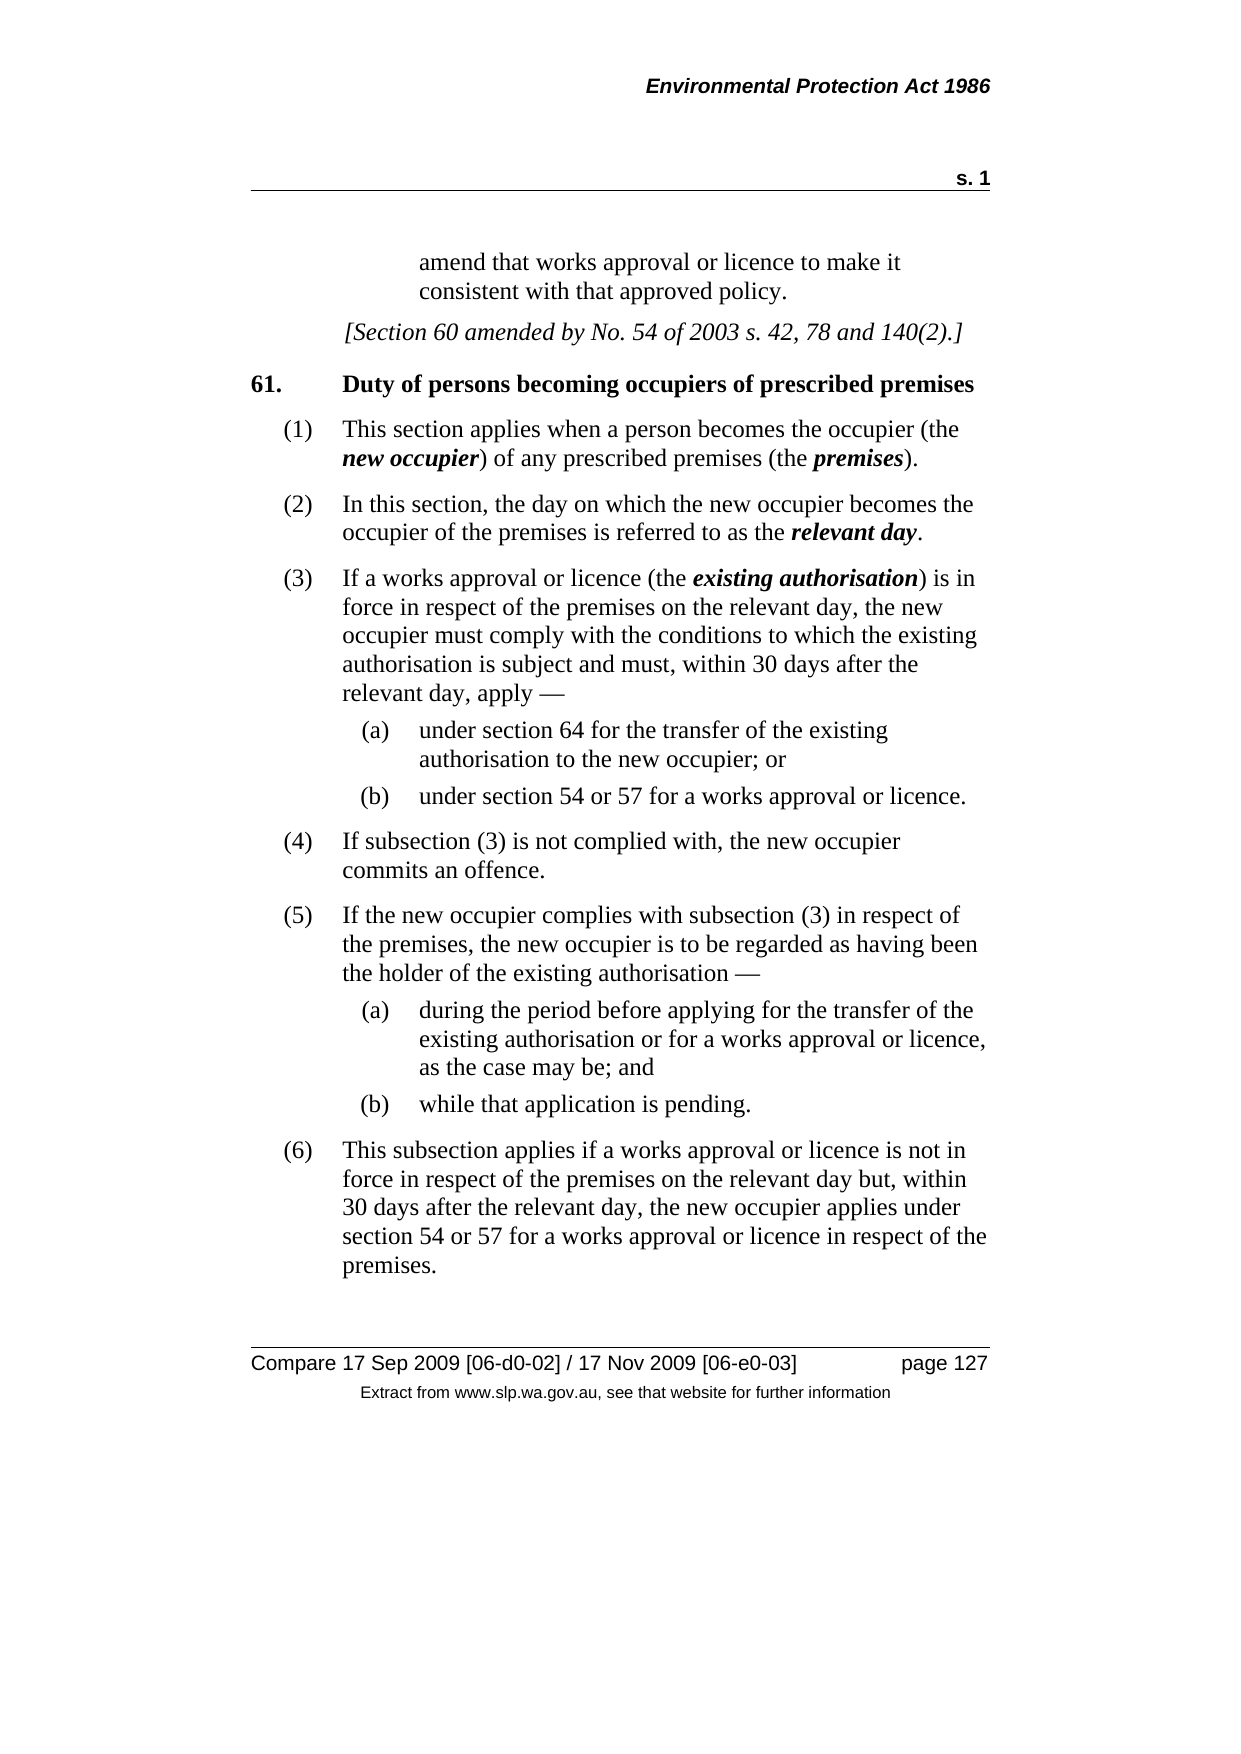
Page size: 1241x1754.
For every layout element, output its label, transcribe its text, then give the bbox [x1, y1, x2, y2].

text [251, 247, 990, 305]
text [Section 60 amended by No. 54 of 2003 s. 42, 78 and 140(2).] [251, 317, 990, 346]
text (6) This subsection applies if a works approval or licence is not in force in respect of the premises on the relevant day but, within 30 days after the relevant day, the new occupier applies under section 54 or 57 for a works approval or licence in respect of the premises. [251, 1135, 990, 1279]
text (2) In this section, the day on which the new occupier becomes the occupier of the premises is referred to as the relevant day. [251, 489, 990, 546]
text (5) If the new occupier complies with subsection (3) in respect of the premises, the new occupier is to be regarded as having been the holder of the existing authorisation — [251, 900, 990, 987]
text (a) during the period before applying for the transfer of the existing authorisation or for a works approval or licence, as the case may be; and [251, 995, 990, 1081]
text (b) under section 54 or 57 for a works approval or licence. [251, 781, 990, 809]
text (1) This section applies when a person becomes the occupier (the new occupier) of any prescribed premises (the premises). [251, 414, 990, 472]
subtitle 61. Duty of persons becoming occupiers of prescribed premises [251, 369, 990, 398]
text (b) while that application is pending. [251, 1089, 990, 1118]
text (3) If a works approval or licence (the existing authorisation) is in force in respect of the premises on the relevant day, the new occupier must comply with the conditions to which the existing authorisation is subject and must, within 30 days after the relevant day, apply — [251, 563, 990, 707]
text (4) If subsection (3) is not complied with, the new occupier commits an offence. [251, 826, 990, 884]
text (a) under section 64 for the transfer of the existing authorisation to the new occupier; or [251, 715, 990, 772]
